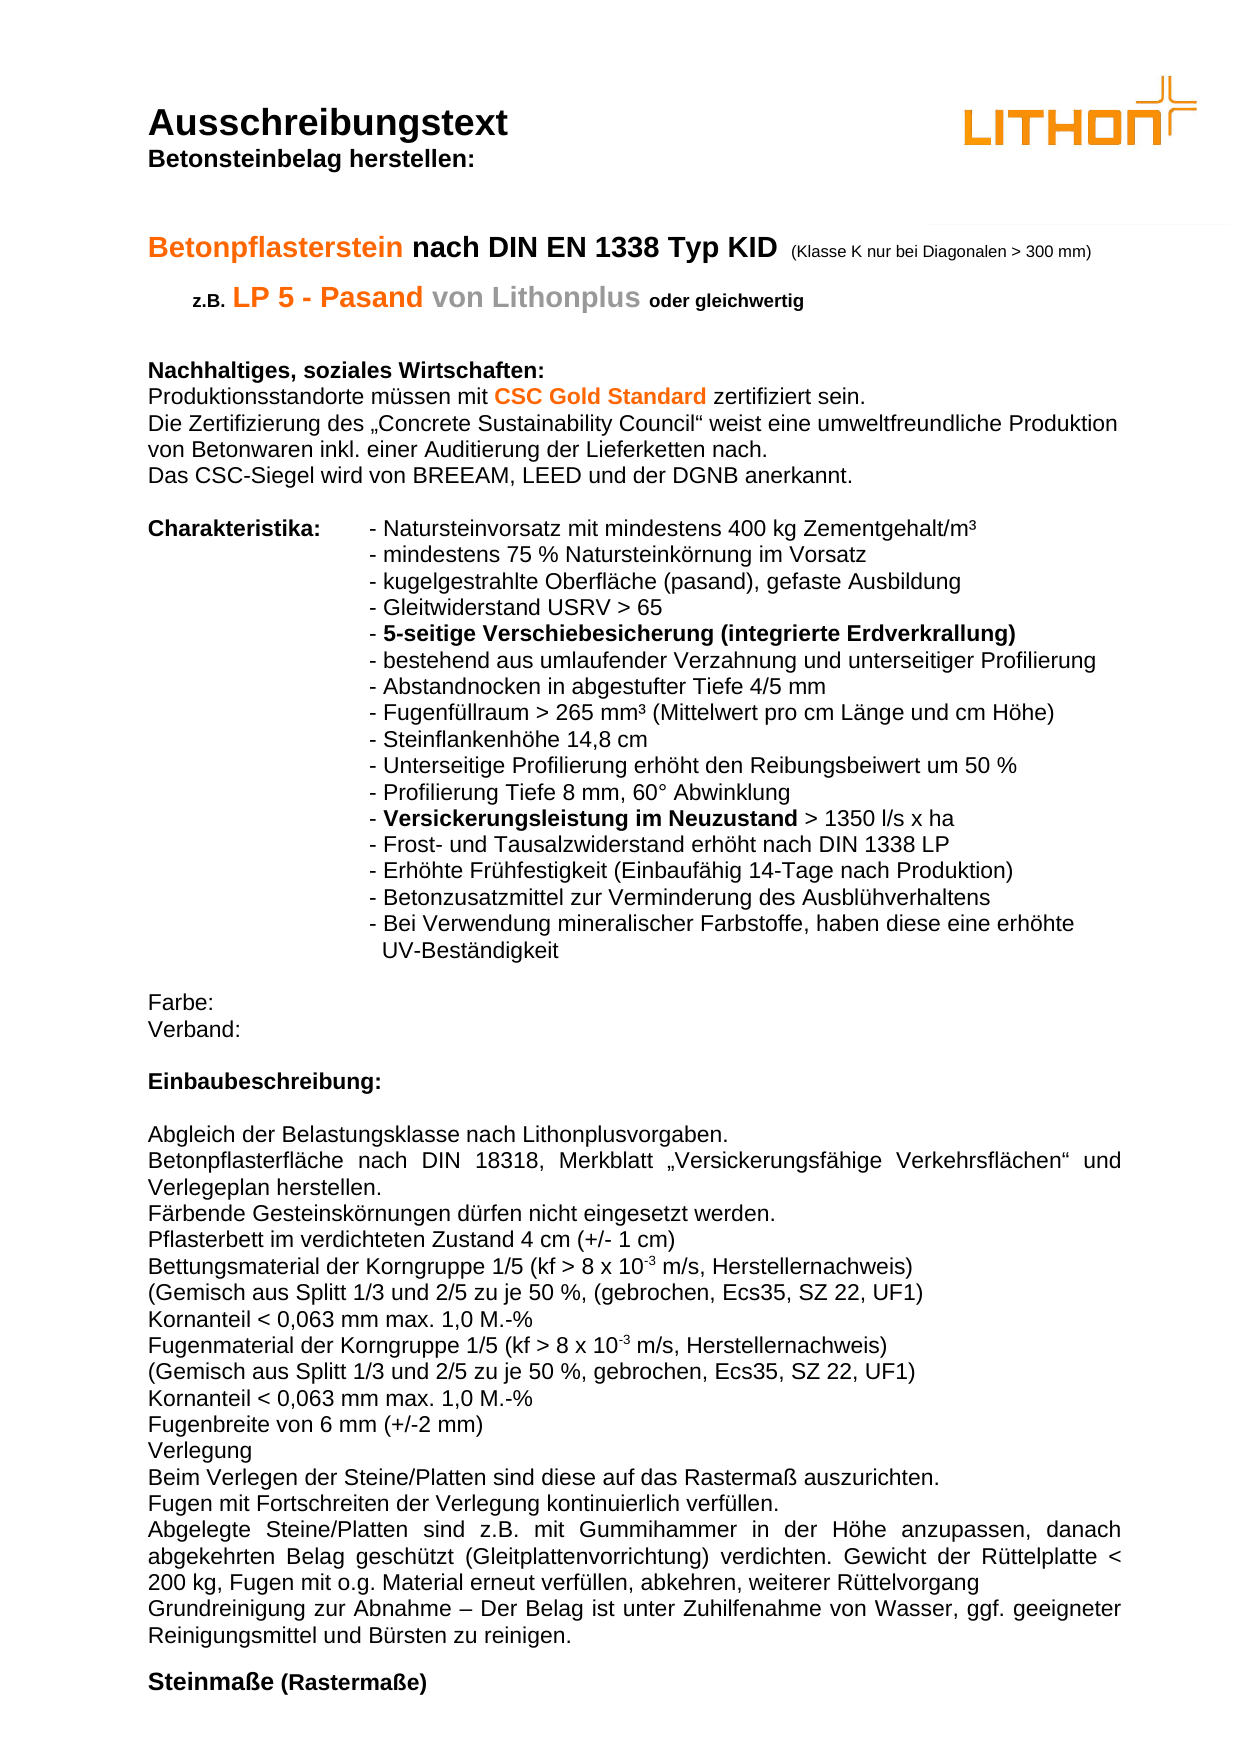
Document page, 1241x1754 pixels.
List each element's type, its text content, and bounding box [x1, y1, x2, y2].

text Steinmaße (Rastermaße) [148, 1667, 1122, 1696]
text Farbe: [148, 989, 1122, 1016]
text Fugen mit Fortschreiten der Verlegung kontinuierlich verfüllen. [148, 1490, 1122, 1516]
text Nachhaltiges, soziales Wirtschaften: [148, 357, 1122, 383]
text Produktionsstandorte müssen mit CSC Gold Standard zertifiziert sein. [148, 383, 1122, 409]
text Verband: [148, 1016, 1122, 1042]
text Pflasterbett im verdichteten Zustand 4 cm (+/- 1 cm) [148, 1226, 1122, 1253]
text Die Zertifizierung des „Concrete Sustainability Council“ weist eine umweltfreundliche Produktion von Betonwaren inkl. einer Auditierung der Lieferketten nach. [148, 409, 1122, 462]
text Fugenbreite von 6 mm (+/-2 mm) [148, 1411, 1122, 1437]
text - Versickerungsleistung im Neuzustand > 1350 l/s x ha [295, 805, 1122, 831]
text - Betonzusatzmittel zur Verminderung des Ausblühverhaltens [295, 884, 1122, 910]
text - 5-seitige Verschiebesicherung (integrierte Erdverkrallung) [295, 620, 1122, 647]
text Einbaubeschreibung: [148, 1068, 1122, 1095]
text - bestehend aus umlaufender Verzahnung und unterseitiger Profilierung [295, 647, 1122, 673]
picture [928, 12, 1229, 225]
text - Erhöhte Frühfestigkeit (Einbaufähig 14-Tage nach Produktion) [295, 857, 1122, 884]
text - Profilierung Tiefe 8 mm, 60° Abwinklung [295, 778, 1122, 805]
text Charakteristika: - Natursteinvorsatz mit mindestens 400 kg Zementgehalt/m³ [148, 515, 1122, 541]
text Fugenmaterial der Korngruppe 1/5 (kf > 8 x 10-3 m/s, Herstellernachweis) [148, 1332, 1122, 1358]
text Beim Verlegen der Steine/Platten sind diese auf das Rastermaß auszurichten. [148, 1464, 1122, 1490]
text Kornanteil < 0,063 mm max. 1,0 M.-% [148, 1384, 1122, 1411]
text - Gleitwiderstand USRV > 65 [295, 594, 1122, 620]
text Betonsteinbelag herstellen: [148, 143, 928, 172]
text Verlegung [148, 1437, 1122, 1464]
text Grundreinigung zur Abnahme – Der Belag ist unter Zuhilfenahme von Wasser, ggf. geeigneter Reinigungsmittel und Bürsten zu reinigen. [148, 1595, 1122, 1648]
text Betonpflasterstein nach DIN EN 1338 Typ KID (Klasse K nur bei Diagonalen > 300 mm) [148, 230, 1122, 263]
text Abgleich der Belastungsklasse nach Lithonplusvorgaben. [148, 1121, 1122, 1147]
text Betonpflasterfläche nach DIN 18318, Merkblatt „Versickerungsfähige Verkehrsflächen“ und Verlegeplan herstellen. [148, 1147, 1122, 1200]
text Kornanteil < 0,063 mm max. 1,0 M.-% [148, 1306, 1122, 1332]
text - Bei Verwendung mineralischer Farbstoffe, haben diese eine erhöhte [369, 910, 1122, 937]
text - Fugenfüllraum > 265 mm³ (Mittelwert pro cm Länge und cm Höhe) [295, 699, 1122, 726]
text (Gemisch aus Splitt 1/3 und 2/5 zu je 50 %, (gebrochen, Ecs35, SZ 22, UF1) [148, 1279, 1122, 1306]
text z.B. LP 5 - Pasand von Lithonplus oder gleichwertig [148, 280, 1122, 314]
text - mindestens 75 % Natursteinkörnung im Vorsatz [148, 541, 1122, 568]
text Bettungsmaterial der Korngruppe 1/5 (kf > 8 x 10-3 m/s, Herstellernachweis) [148, 1253, 1122, 1279]
text UV-Beständigkeit [369, 937, 1122, 963]
text Das CSC-Siegel wird von BREEAM, LEED und der DGNB anerkannt. [148, 462, 1122, 488]
text Färbende Gesteinskörnungen dürfen nicht eingesetzt werden. [148, 1200, 1122, 1226]
text - kugelgestrahlte Oberfläche (pasand), gefaste Ausbildung [148, 568, 1122, 594]
text - Abstandnocken in abgestufter Tiefe 4/5 mm [295, 673, 1122, 699]
text - Unterseitige Profilierung erhöht den Reibungsbeiwert um 50 % [295, 752, 1122, 778]
text Abgelegte Steine/Platten sind z.B. mit Gummihammer in der Höhe anzupassen, danach abgekehrten Belag geschützt (Gleitplattenvorrichtung) verdichten. Gewicht der Rüttelplatte < 200 kg, Fugen mit o.g. Material erneut verfüllen, abkehren, weiterer Rüttelvorgang [148, 1516, 1122, 1595]
text - Steinflankenhöhe 14,8 cm [295, 726, 1122, 752]
text Ausschreibungstext [148, 100, 928, 143]
text - Frost- und Tausalzwiderstand erhöht nach DIN 1338 LP [295, 831, 1122, 857]
text (Gemisch aus Splitt 1/3 und 2/5 zu je 50 %, gebrochen, Ecs35, SZ 22, UF1) [148, 1358, 1122, 1384]
